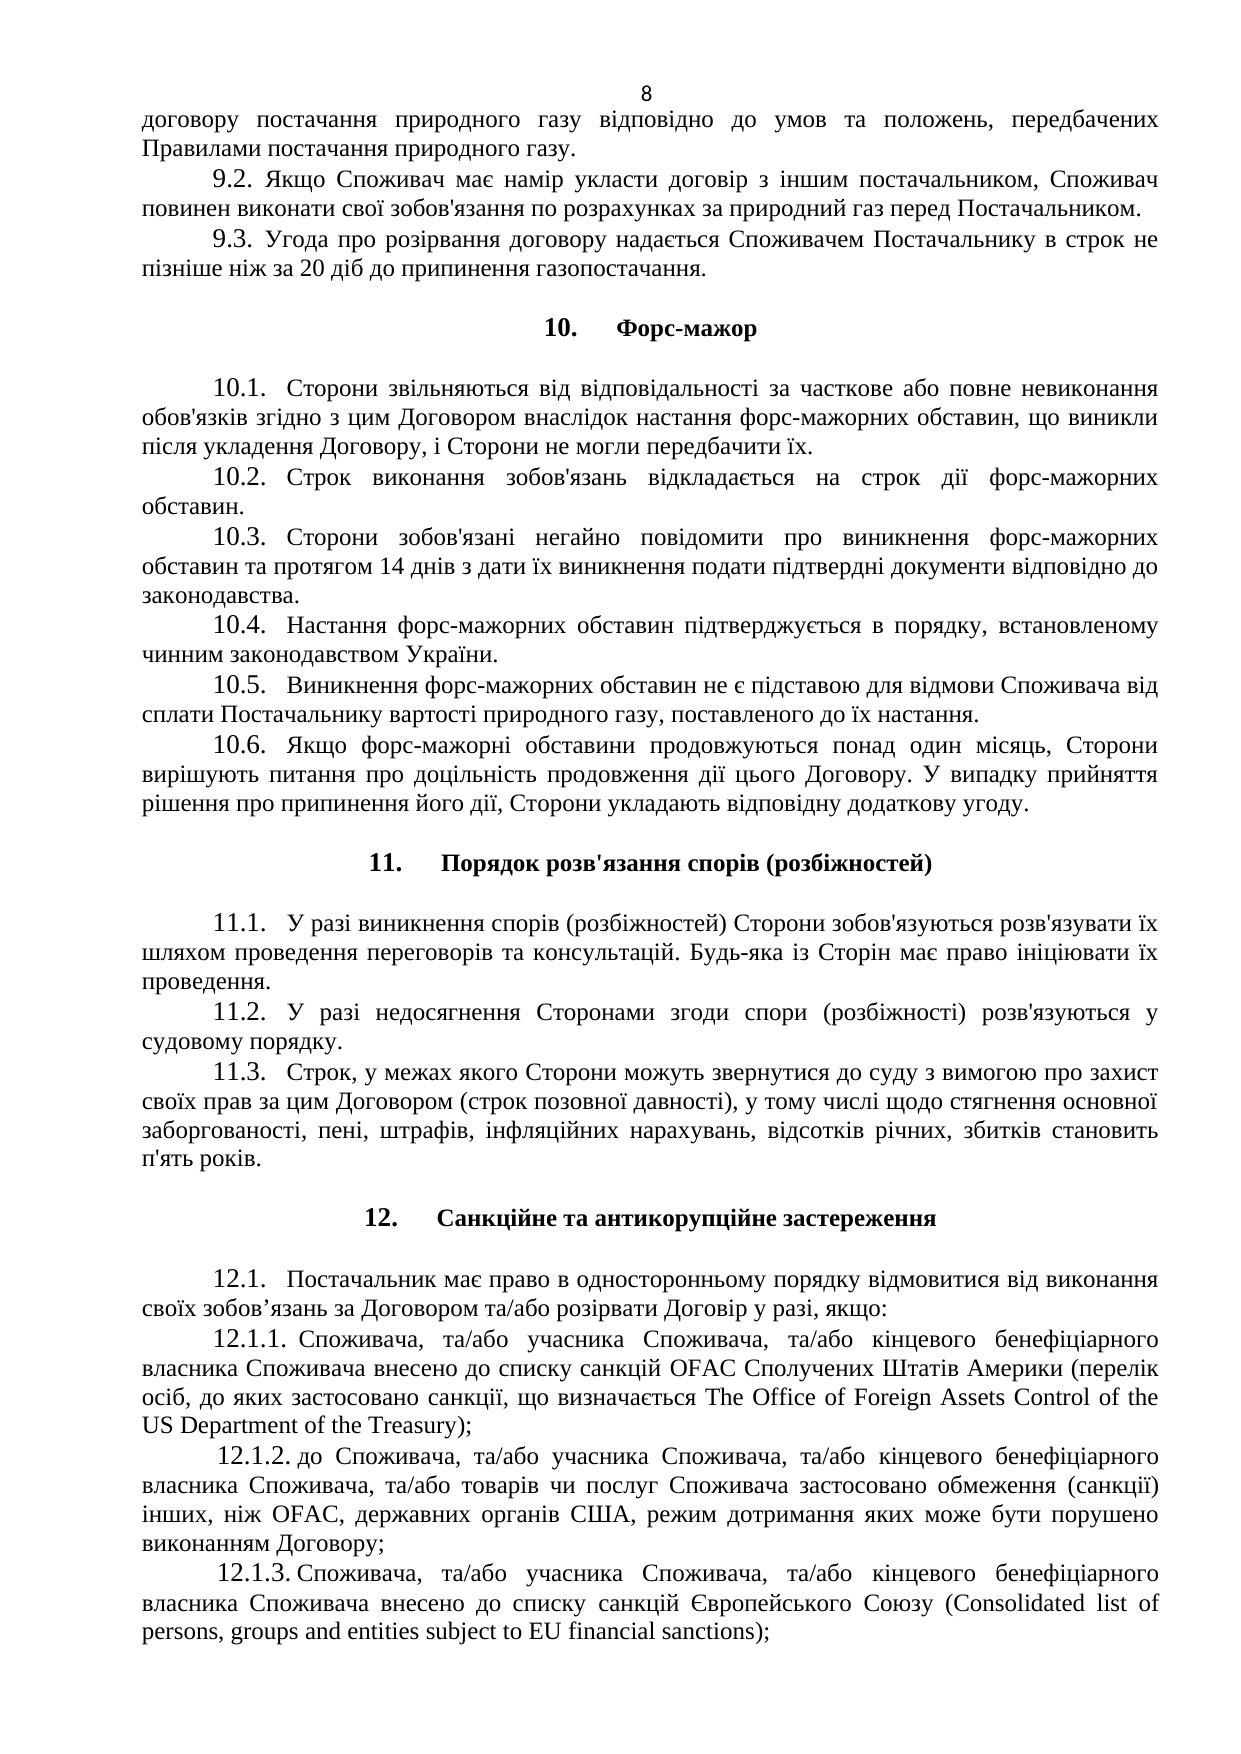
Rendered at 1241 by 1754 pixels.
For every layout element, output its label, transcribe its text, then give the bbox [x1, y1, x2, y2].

list Настання форс-мажорних обставин підтверджується в порядку, встановленому чинним законодавством України. [142, 608, 1159, 668]
list Сторони звільняються від відповідальності за часткове або повне невиконання обов'язків згідно з цим Договором внаслідок настання форс-мажорних обставин, що виникли після укладення Договору, і Сторони не могли передбачити їх. [142, 371, 1159, 460]
list Сторони зобов'язані негайно повідомити про виникнення форс-мажорних обставин та протягом 14 днів з дати їх виникнення подати підтвердні документи відповідно до законодавства. [142, 520, 1159, 608]
list до Споживача, та/або учасника Споживача, та/або кінцевого бенефіціарного власника Споживача, та/або товарів чи послуг Споживача застосовано обмеження (санкції) інших, ніж OFAC, державних органів США, режим дотримання яких може бути порушено виконанням Договору; [142, 1439, 1159, 1556]
list Постачальник має право в односторонньому порядку відмовитися від виконання своїх зобов’язань за Договором та/або розірвати Договір у разі, якщо: [142, 1262, 1159, 1322]
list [142, 104, 1159, 162]
list Строк виконання зобов'язань відкладається на строк дії форс-мажорних обставин. [142, 460, 1159, 520]
list Якщо форс-мажорні обставини продовжуються понад один місяць, Сторони вирішують питання про доцільність продовження дії цього Договору. У випадку прийняття рішення про припинення його дії, Сторони укладають відповідну додаткову угоду. [142, 728, 1159, 817]
list У разі недосягнення Сторонами згоди спори (розбіжності) розв'язуються у судовому порядку. [142, 995, 1159, 1055]
list Порядок розв'язання спорів (розбіжностей) [142, 846, 1159, 877]
list Строк, у межах якого Сторони можуть звернутися до суду з вимогою про захист своїх прав за цим Договором (строк позовної давності), у тому числі щодо стягнення основної заборгованості, пені, штрафів, інфляційних нарахувань, відсотків річних, збитків становить п'ять років. [142, 1055, 1159, 1172]
list Угода про розірвання договору надається Споживачем Постачальнику в строк не пізніше ніж за 20 діб до припинення газопостачання. [142, 222, 1159, 282]
list Виникнення форс-мажорних обставин не є підставою для відмови Споживача від сплати Постачальнику вартості природного газу, поставленого до їх настання. [142, 668, 1159, 728]
list Форс-мажор [142, 311, 1159, 342]
list Споживача, та/або учасника Споживача, та/або кінцевого бенефіціарного власника Споживача внесено до списку санкцій Європейського Союзу (Consolidated list of persons, groups and entities subject to EU financial sanctions); [142, 1556, 1159, 1645]
list Споживача, та/або учасника Споживача, та/або кінцевого бенефіціарного власника Споживача внесено до списку санкцій OFAC Сполучених Штатів Америки (перелік осіб, до яких застосовано санкції, що визначається The Office of Foreign Assets Control of the US Department of the Treasury); [142, 1322, 1159, 1439]
list У разі виникнення спорів (розбіжностей) Сторони зобов'язуються розв'язувати їх шляхом проведення переговорів та консультацій. Будь-яка із Сторін має право ініціювати їх проведення. [142, 906, 1159, 995]
list Якщо Споживач має намір укласти договір з іншим постачальником, Споживач повинен виконати свої зобов'язання по розрахунках за природний газ перед Постачальником. [142, 162, 1159, 222]
list Санкційне та антикорупційне застереження [142, 1201, 1159, 1233]
